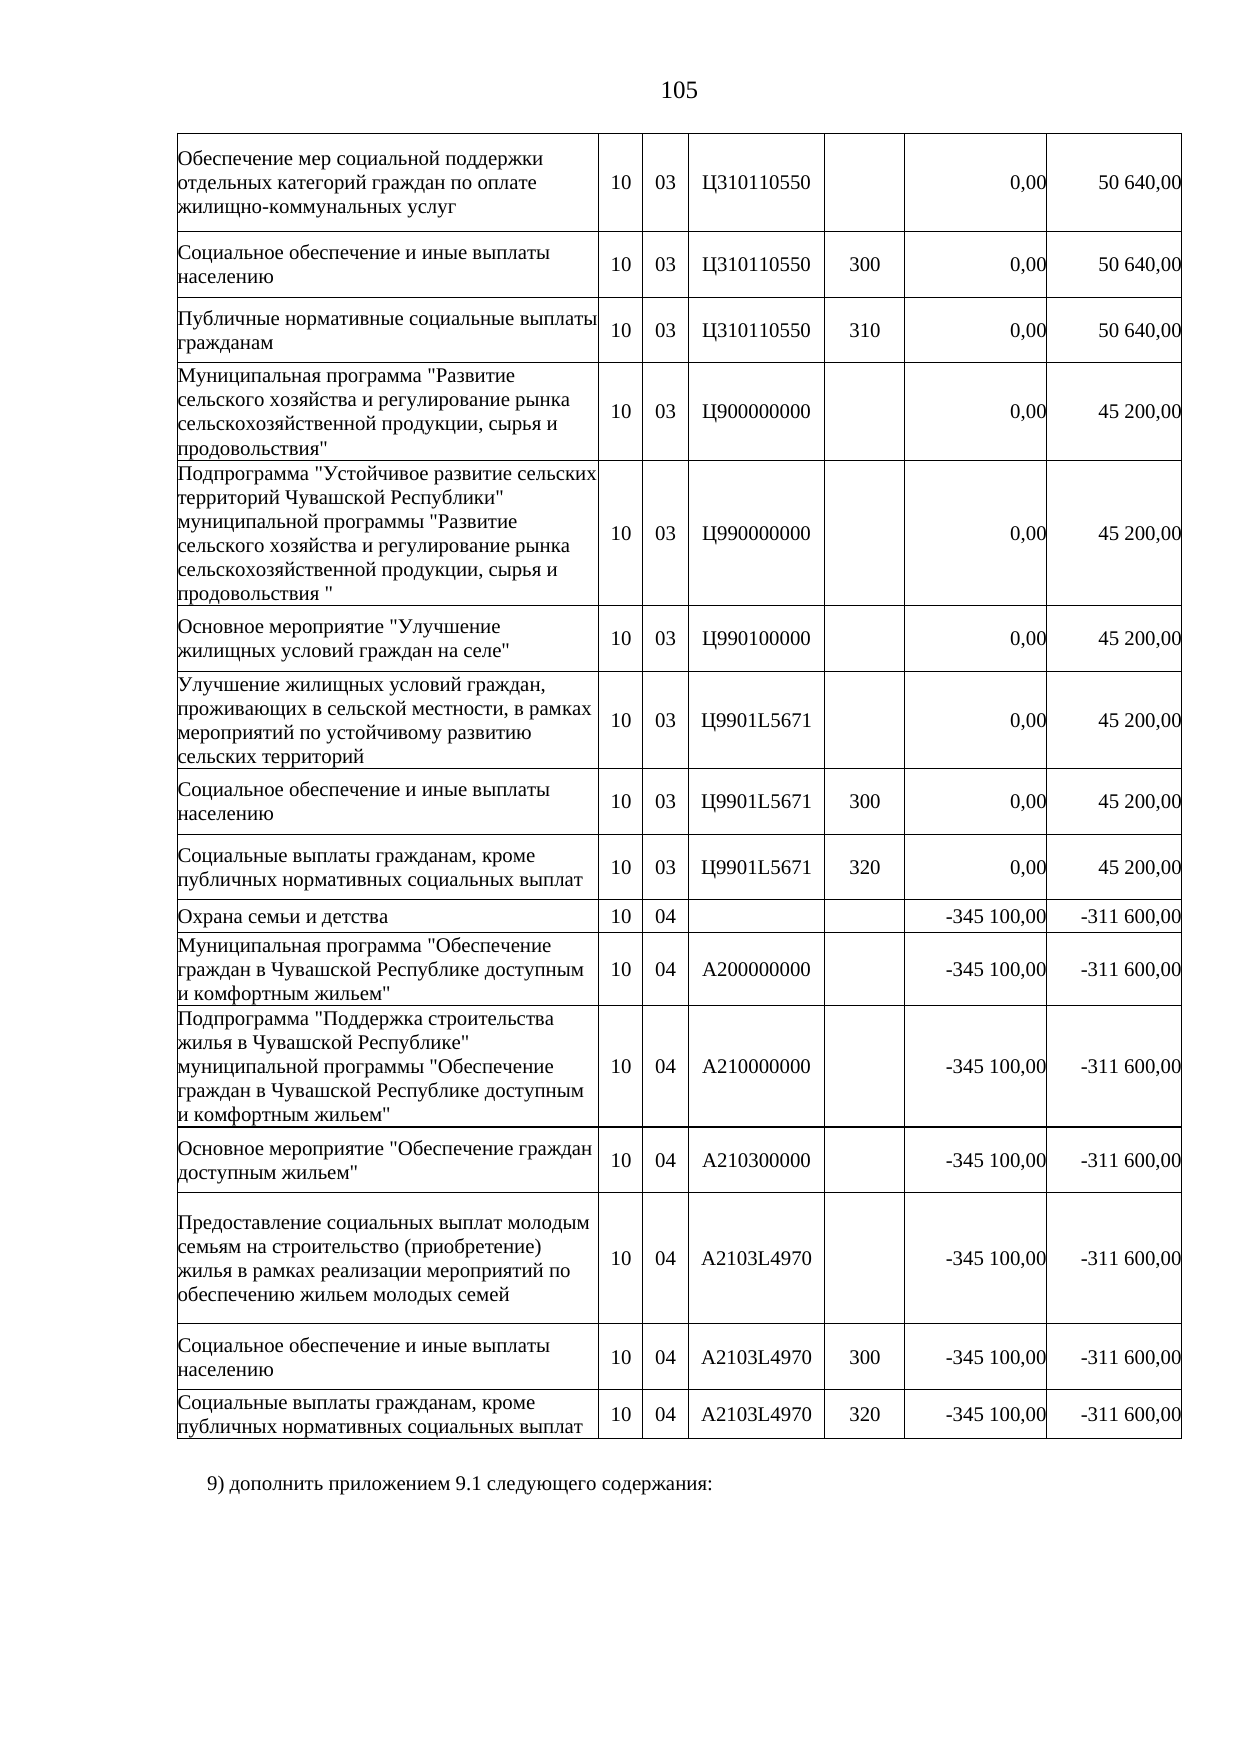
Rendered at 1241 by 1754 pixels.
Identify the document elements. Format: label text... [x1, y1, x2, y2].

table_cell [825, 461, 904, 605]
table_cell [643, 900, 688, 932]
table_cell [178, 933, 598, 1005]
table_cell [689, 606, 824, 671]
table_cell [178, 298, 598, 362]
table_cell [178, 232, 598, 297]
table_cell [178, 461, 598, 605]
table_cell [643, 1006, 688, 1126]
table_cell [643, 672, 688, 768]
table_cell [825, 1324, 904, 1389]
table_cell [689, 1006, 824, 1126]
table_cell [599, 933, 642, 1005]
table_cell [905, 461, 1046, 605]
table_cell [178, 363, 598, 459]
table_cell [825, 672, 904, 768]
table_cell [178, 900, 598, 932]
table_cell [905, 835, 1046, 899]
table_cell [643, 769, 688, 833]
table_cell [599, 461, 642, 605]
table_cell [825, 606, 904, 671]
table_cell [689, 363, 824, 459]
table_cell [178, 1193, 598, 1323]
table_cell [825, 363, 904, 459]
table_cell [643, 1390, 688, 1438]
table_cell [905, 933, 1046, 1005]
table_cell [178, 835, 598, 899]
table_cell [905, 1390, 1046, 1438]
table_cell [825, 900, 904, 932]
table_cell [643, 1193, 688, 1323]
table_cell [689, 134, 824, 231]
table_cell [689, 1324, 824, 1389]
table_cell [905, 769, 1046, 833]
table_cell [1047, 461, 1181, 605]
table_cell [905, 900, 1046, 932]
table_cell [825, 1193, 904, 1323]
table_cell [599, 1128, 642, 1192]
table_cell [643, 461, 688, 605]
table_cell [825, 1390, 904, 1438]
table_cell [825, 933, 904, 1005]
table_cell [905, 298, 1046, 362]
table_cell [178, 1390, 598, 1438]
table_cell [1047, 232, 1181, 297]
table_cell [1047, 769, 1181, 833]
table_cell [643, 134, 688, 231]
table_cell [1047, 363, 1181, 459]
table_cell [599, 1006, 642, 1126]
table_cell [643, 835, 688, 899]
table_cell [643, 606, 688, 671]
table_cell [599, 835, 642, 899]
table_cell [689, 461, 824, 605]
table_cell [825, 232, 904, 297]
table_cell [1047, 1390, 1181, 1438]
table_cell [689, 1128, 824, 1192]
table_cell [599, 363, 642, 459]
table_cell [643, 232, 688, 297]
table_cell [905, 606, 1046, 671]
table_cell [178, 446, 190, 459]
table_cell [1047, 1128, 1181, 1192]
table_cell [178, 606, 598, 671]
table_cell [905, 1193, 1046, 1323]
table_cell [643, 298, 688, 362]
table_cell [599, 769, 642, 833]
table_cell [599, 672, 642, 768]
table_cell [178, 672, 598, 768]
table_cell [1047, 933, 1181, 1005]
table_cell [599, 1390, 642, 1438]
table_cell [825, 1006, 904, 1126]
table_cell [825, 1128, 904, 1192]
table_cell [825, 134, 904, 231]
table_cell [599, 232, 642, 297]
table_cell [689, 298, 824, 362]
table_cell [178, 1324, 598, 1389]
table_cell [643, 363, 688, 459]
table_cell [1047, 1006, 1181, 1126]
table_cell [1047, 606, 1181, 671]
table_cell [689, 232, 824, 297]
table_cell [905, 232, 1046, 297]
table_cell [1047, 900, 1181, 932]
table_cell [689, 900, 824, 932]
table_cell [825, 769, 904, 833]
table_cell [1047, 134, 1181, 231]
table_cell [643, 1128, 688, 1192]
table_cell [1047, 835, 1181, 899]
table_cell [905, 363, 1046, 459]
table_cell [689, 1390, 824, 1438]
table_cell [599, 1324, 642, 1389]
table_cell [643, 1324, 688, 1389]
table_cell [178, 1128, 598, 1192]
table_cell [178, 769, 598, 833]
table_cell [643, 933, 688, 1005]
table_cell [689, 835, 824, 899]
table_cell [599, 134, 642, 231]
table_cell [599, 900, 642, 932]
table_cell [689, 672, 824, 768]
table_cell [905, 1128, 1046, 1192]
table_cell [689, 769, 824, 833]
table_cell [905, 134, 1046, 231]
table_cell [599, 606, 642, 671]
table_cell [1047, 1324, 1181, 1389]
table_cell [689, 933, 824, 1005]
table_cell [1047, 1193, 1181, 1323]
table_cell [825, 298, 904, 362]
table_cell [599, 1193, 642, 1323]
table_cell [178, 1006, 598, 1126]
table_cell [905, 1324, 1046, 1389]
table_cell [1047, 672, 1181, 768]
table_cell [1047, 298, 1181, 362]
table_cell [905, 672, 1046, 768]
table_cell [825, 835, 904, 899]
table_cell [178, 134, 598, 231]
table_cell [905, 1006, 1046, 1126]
text 9) дополнить приложением 9.1 следующего содержания: [177, 1470, 1181, 1494]
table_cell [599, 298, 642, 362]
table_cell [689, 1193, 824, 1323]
